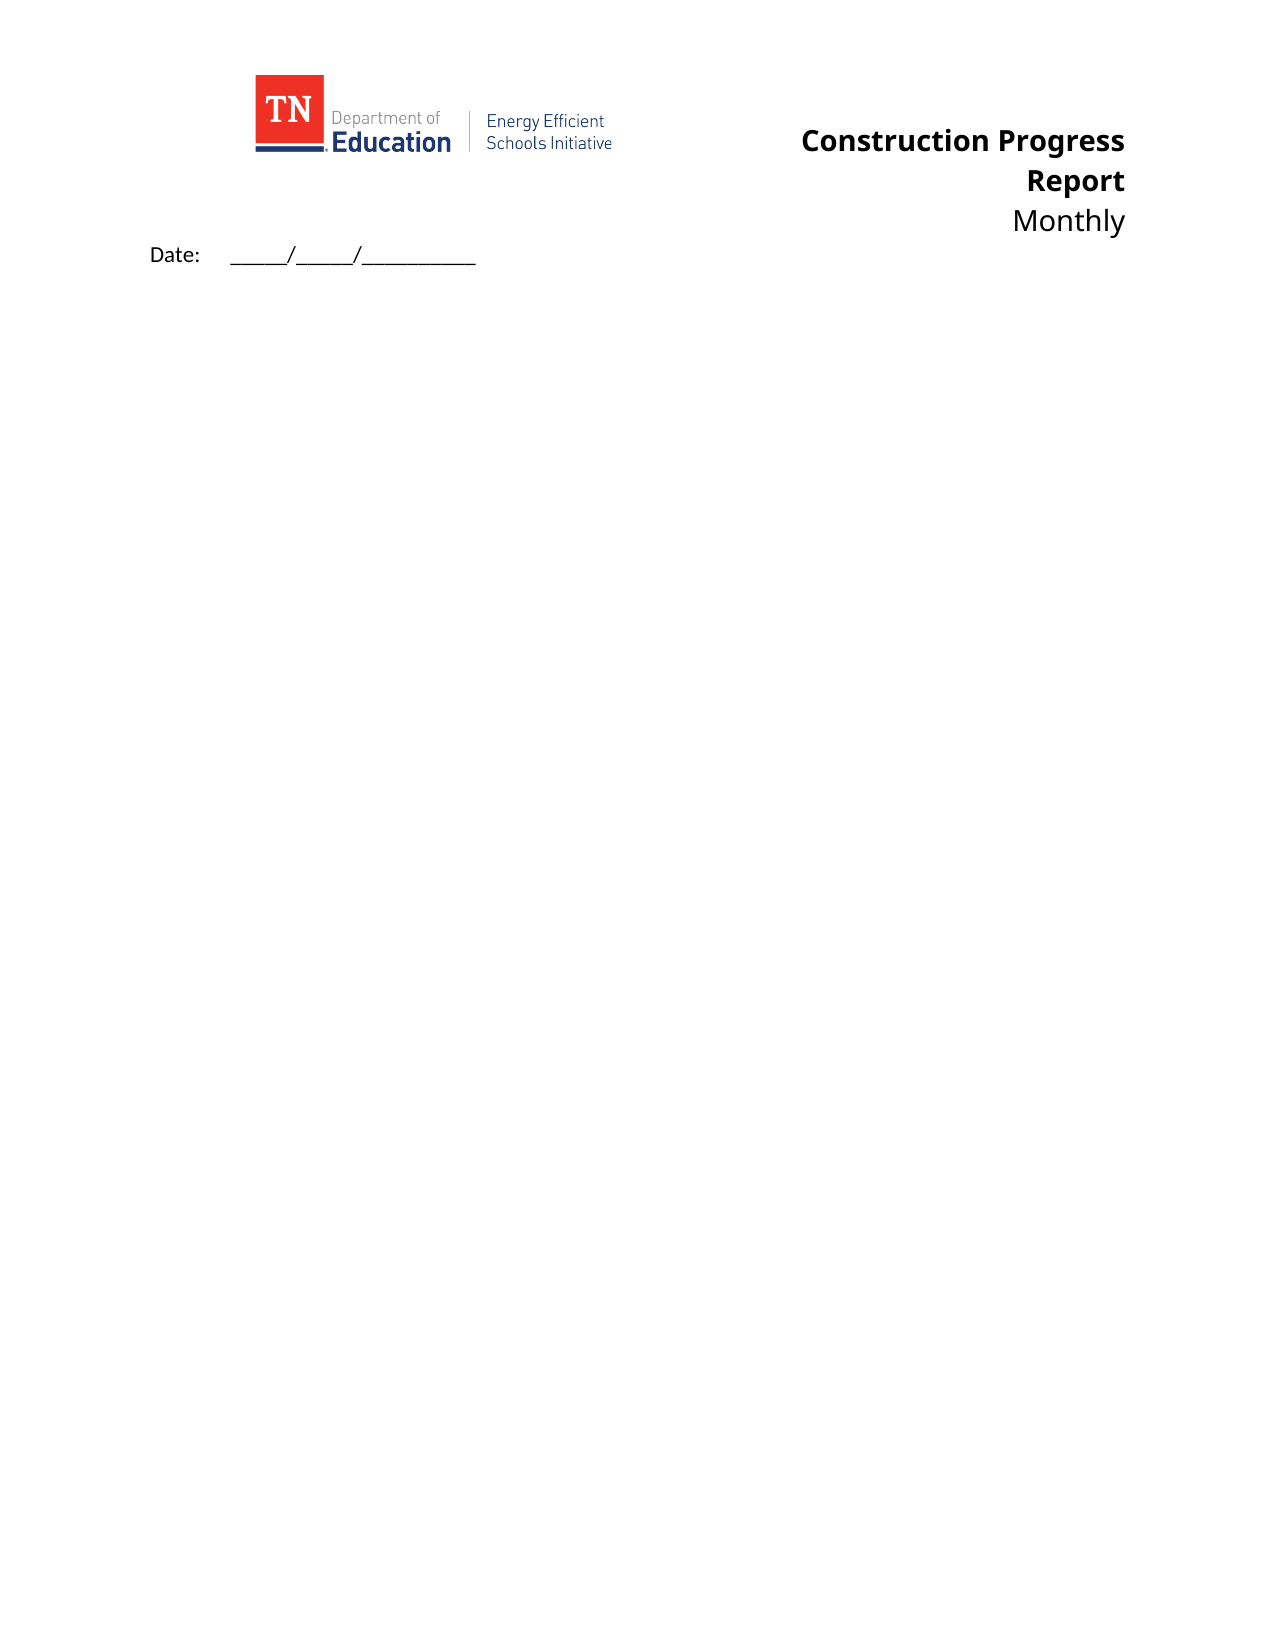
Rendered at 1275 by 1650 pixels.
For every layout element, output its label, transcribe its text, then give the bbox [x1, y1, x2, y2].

picture [255, 75, 612, 152]
text Date: _____/_____/__________ [150, 240, 1125, 268]
